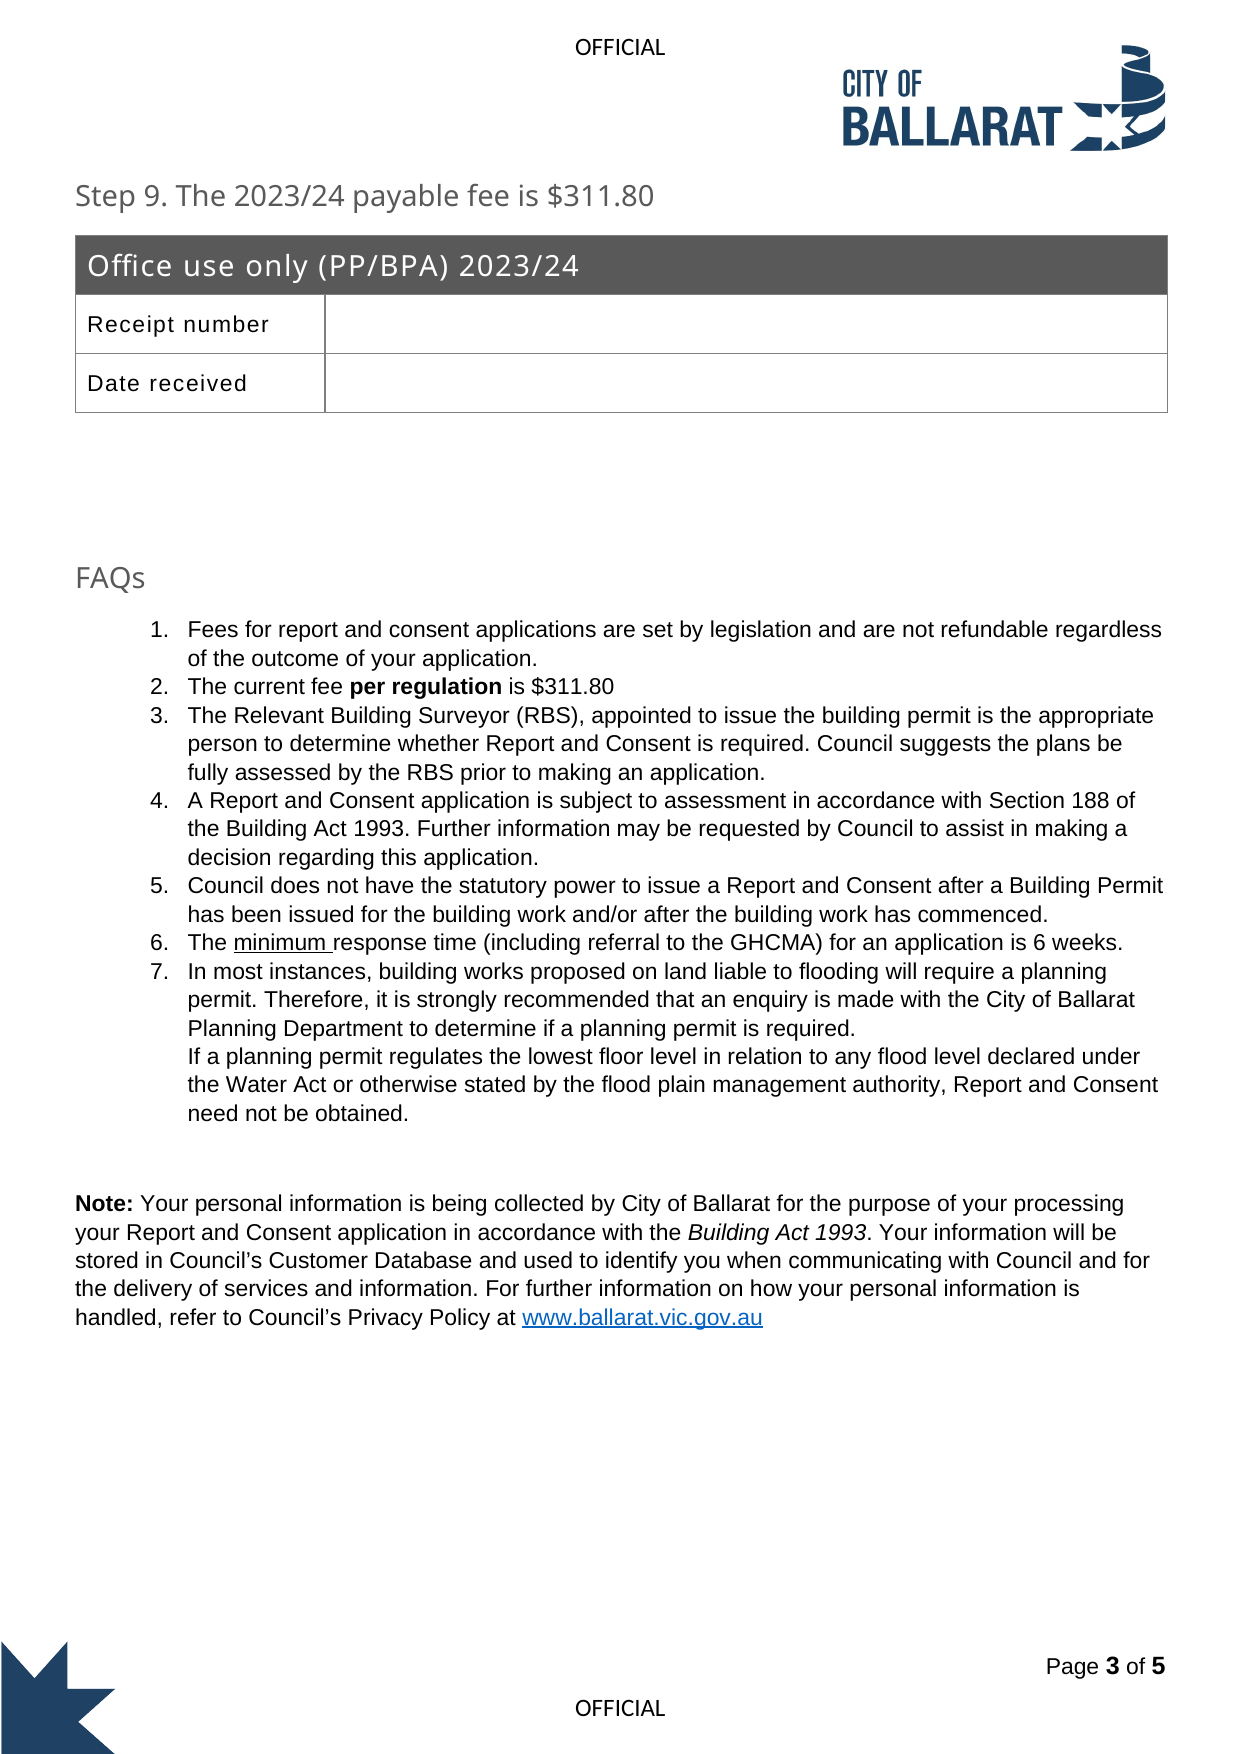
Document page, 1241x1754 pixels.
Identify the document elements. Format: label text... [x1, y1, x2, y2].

picture [843, 45, 1166, 151]
list The Relevant Building Surveyor (RBS), appointed to issue the building permit is the appropriate person to determine whether Report and Consent is required. Council suggests the plans be fully assessed by the RBS prior to making an application. [150, 702, 1165, 785]
list In most instances, building works proposed on land liable to flooding will require a planning permit. Therefore, it is strongly recommended that an enquiry is made with the City of Ballarat Planning Department to determine if a planning permit is required. [150, 958, 1165, 1041]
list If a planning permit regulates the lowest floor level in relation to any flood level declared under the Water Act or otherwise stated by the flood plain management authority, Report and Consent need not be obtained. [187, 1043, 1165, 1126]
text Note: Your personal information is being collected by City of Ballarat for the purpose of your processing your Report and Consent application in accordance with the Building Act 1993. Your information will be stored in Council’s Customer Database and used to identify you when communicating with Council and for the delivery of services and information. For further information on how your personal information is handled, refer to Council’s Privacy Policy at www.ballarat.vic.gov.au [75, 1190, 1165, 1330]
table_header Office use only (PP/BPA) 2023/24 [76, 236, 1167, 294]
text FAQs [75, 557, 1165, 597]
list The minimum response time (including referral to the GHCMA) for an application is 6 weeks. [150, 929, 1165, 956]
table_cell Date received [76, 354, 324, 412]
text Step 9. The 2023/24 payable fee is $311.80 [75, 176, 1165, 215]
list Fees for report and consent applications are set by legislation and are not refundable regardless of the outcome of your application. [150, 616, 1165, 671]
table_cell [326, 354, 1167, 412]
list A Report and Consent application is subject to assessment in accordance with Section 188 of the Building Act 1993. Further information may be requested by Council to assist in making a decision regarding this application. [150, 787, 1165, 870]
list Council does not have the statutory power to issue a Report and Consent after a Building Permit has been issued for the building work and/or after the building work has commenced. [150, 872, 1165, 927]
picture [2, 1639, 119, 1754]
table_cell [326, 295, 1167, 353]
table_cell Receipt number [76, 295, 324, 353]
list The current fee per regulation is $311.80 [150, 673, 1165, 699]
